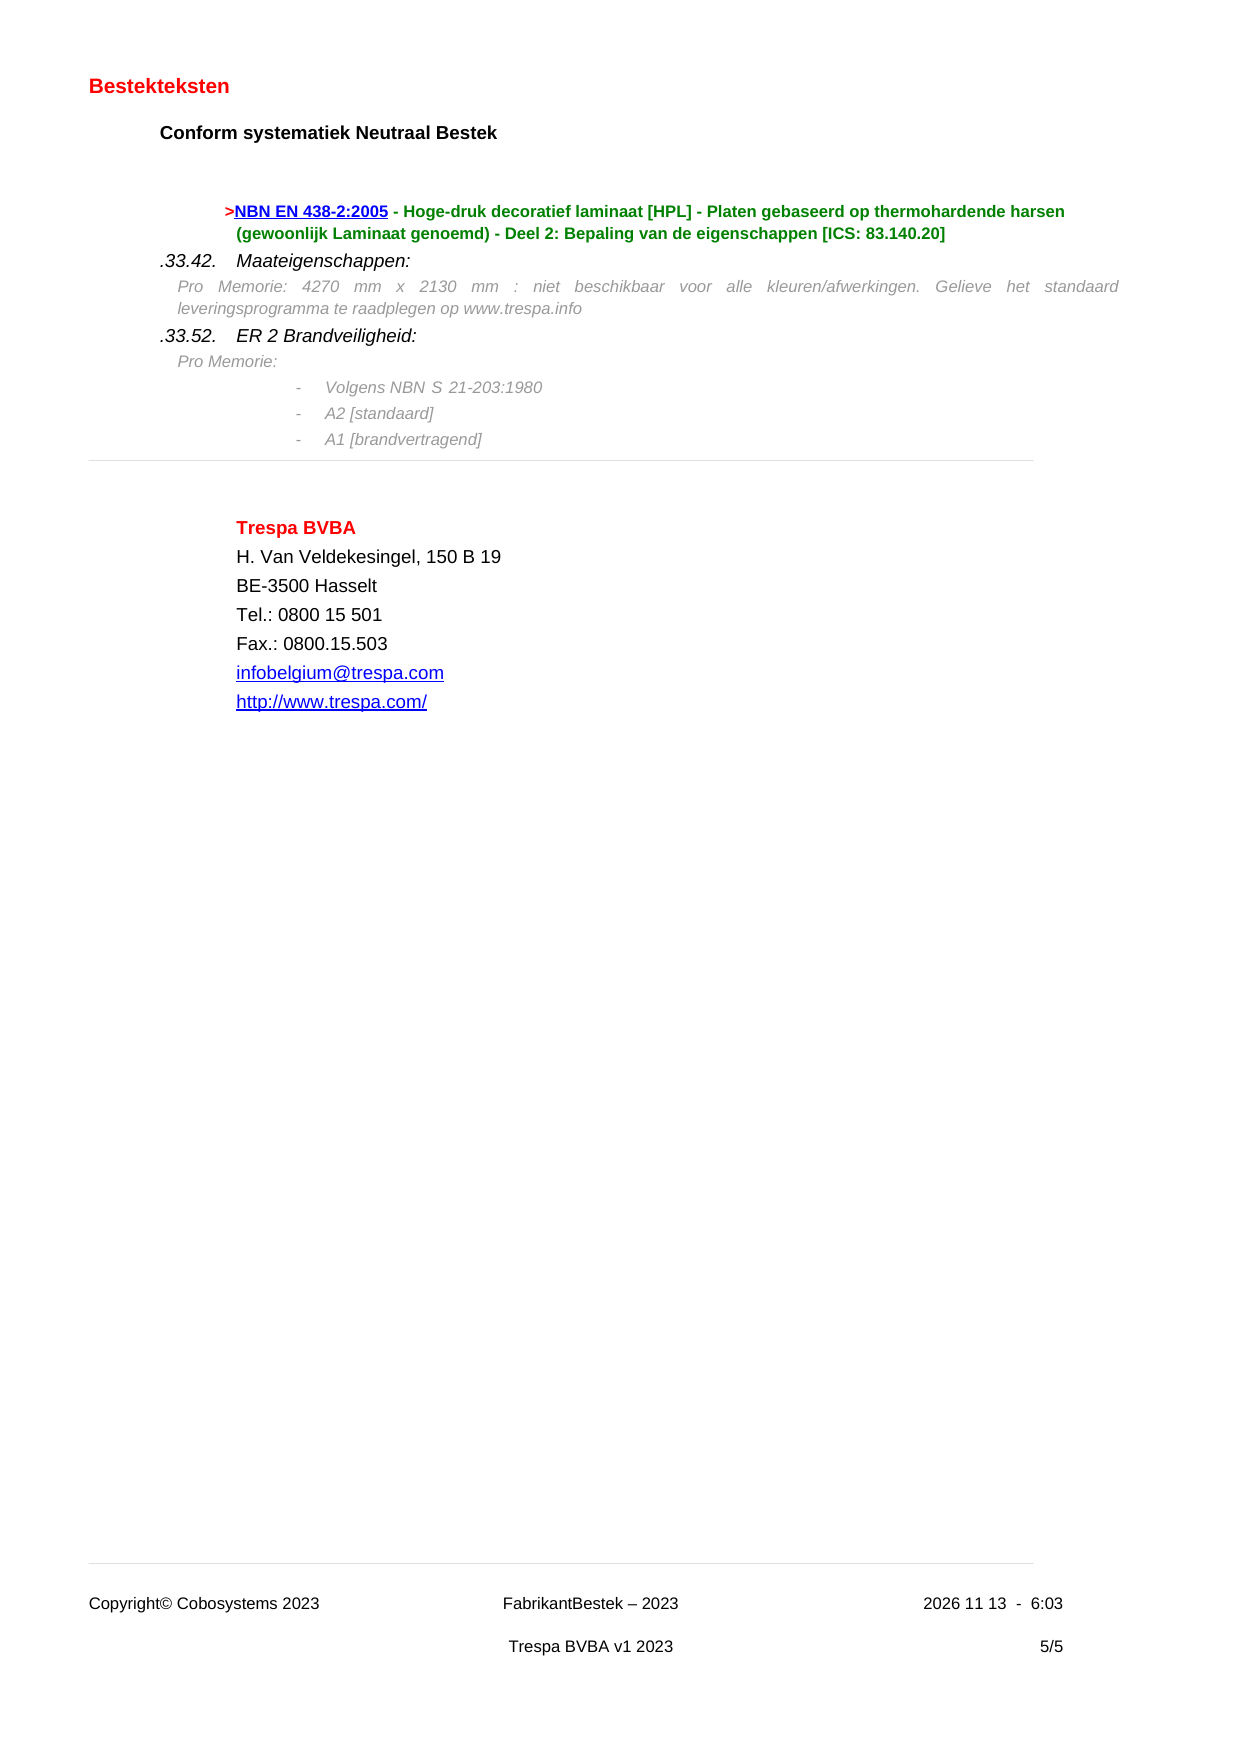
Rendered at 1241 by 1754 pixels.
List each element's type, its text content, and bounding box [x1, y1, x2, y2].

text Pro Memorie: 4270 mm x 2130 mm : niet beschikbaar voor alle kleuren/afwerkingen. Gelieve het standaard leveringsprogramma te raadplegen op www.trespa.info [177, 277, 1122, 318]
text >NBN EN 438-2:2005 - Hoge-druk decoratief laminaat [HPL] - Platen gebaseerd op thermohardende harsen (gewoonlijk Laminaat genoemd) - Deel 2: Bepaling van de eigenschappen [ICS: 83.140.20] [224, 202, 1122, 243]
subtitle .33.52. ER 2 Brandveiligheid: [159, 325, 1122, 346]
text Fax.: 0800.15.503 [236, 633, 1122, 654]
text Trespa BVBA [236, 517, 1122, 538]
text Pro Memorie: [177, 352, 1122, 371]
text H. Van Veldekesingel, 150 B 19 [236, 546, 1122, 567]
text Tel.: 0800 15 501 [236, 604, 1122, 625]
text - Volgens NBN S 21-203:1980 [295, 378, 1122, 397]
text - A2 [standaard] [295, 404, 1122, 423]
text BE-3500 Hasselt [236, 575, 1122, 596]
text - A1 [brandvertragend] [295, 430, 1122, 449]
text http://www.trespa.com/ [236, 691, 1122, 712]
subtitle .33.42. Maateigenschappen: [159, 250, 1122, 271]
text infobelgium@trespa.com [236, 662, 1122, 683]
